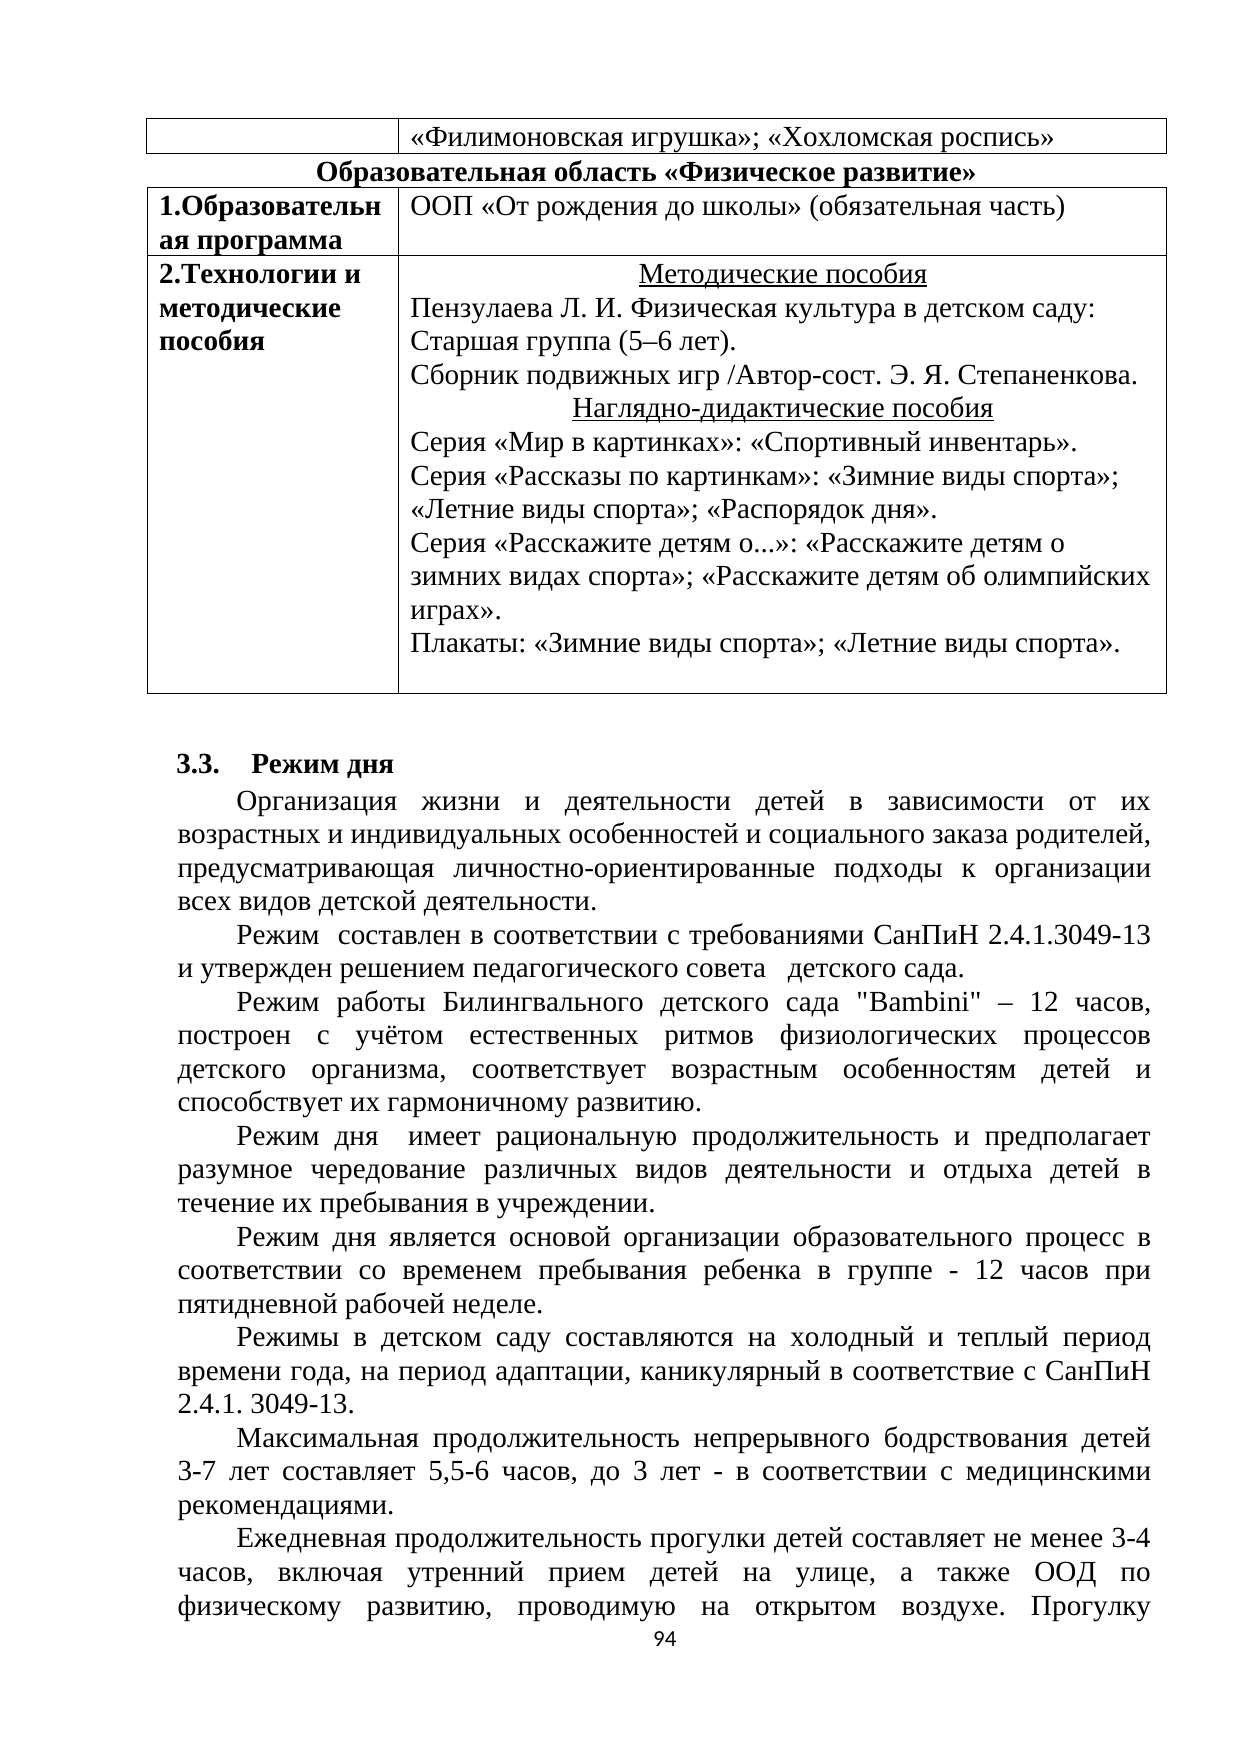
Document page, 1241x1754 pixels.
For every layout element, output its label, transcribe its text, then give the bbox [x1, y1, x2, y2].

text Режим составлен в соответствии с требованиями СанПиН 2.4.1.3049-13 и утвержден решением педагогического совета детского сада. [177, 917, 1152, 984]
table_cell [147, 119, 398, 153]
text Режимы в детском саду составляются на холодный и теплый период времени года, на период адаптации, каникулярный в соответствие с СанПиН 2.4.1. 3049-13. [177, 1319, 1152, 1420]
text Режим работы Билингвального детского сада "Bambini" – 12 часов, построен с учётом естественных ритмов физиологических процессов детского организма, соответствует возрастным особенностям детей и способствует их гармоничному развитию. [177, 984, 1152, 1118]
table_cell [399, 119, 1166, 153]
text Организация жизни и деятельности детей в зависимости от их возрастных и индивидуальных особенностей и социального заказа родителей, предусматривающая личностно-ориентированные подходы к организации всех видов детской деятельности. [177, 783, 1152, 917]
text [177, 1521, 1152, 1621]
text Максимальная продолжительность непрерывного бодрствования детей 3-7 лет составляет 5,5-6 часов, до 3 лет - в соответствии с медицинскими рекомендациями. [177, 1420, 1152, 1521]
text Образовательная область «Физическое развитие» [177, 154, 1115, 187]
list Режим дня [176, 747, 1152, 780]
table_cell Методические пособия Пензулаева Л. И. Физическая культура в детском саду: Старшая группа (5–6 лет). Сборник подвижных игр /Автор-сост. Э. Я. Степаненкова. Наглядно-дидактические пособия Серия «Мир в картинках»: «Спортивный инвентарь». Серия «Рассказы по картинкам»: «Зимние виды спорта»; «Летние виды спорта»; «Распорядок дня». Серия «Расскажите детям о...»: «Расскажите детям о зимних видах спорта»; «Расскажите детям об олимпийских играх». Плакаты: «Зимние виды спорта»; «Летние виды спорта». [399, 256, 1166, 692]
table_cell 2.Технологии и методические пособия [148, 256, 398, 692]
text Режим дня является основой организации образовательного процесс в соответствии со временем пребывания ребенка в группе - 12 часов при пятидневной рабочей неделе. [177, 1219, 1152, 1319]
table_header 1.Образовательная программа [148, 188, 398, 255]
table_header ООП «От рождения до школы» (обязательная часть) [399, 188, 1166, 255]
text Режим дня имеет рациональную продолжительность и предполагает разумное чередование различных видов деятельности и отдыха детей в течение их пребывания в учреждении. [177, 1118, 1152, 1219]
